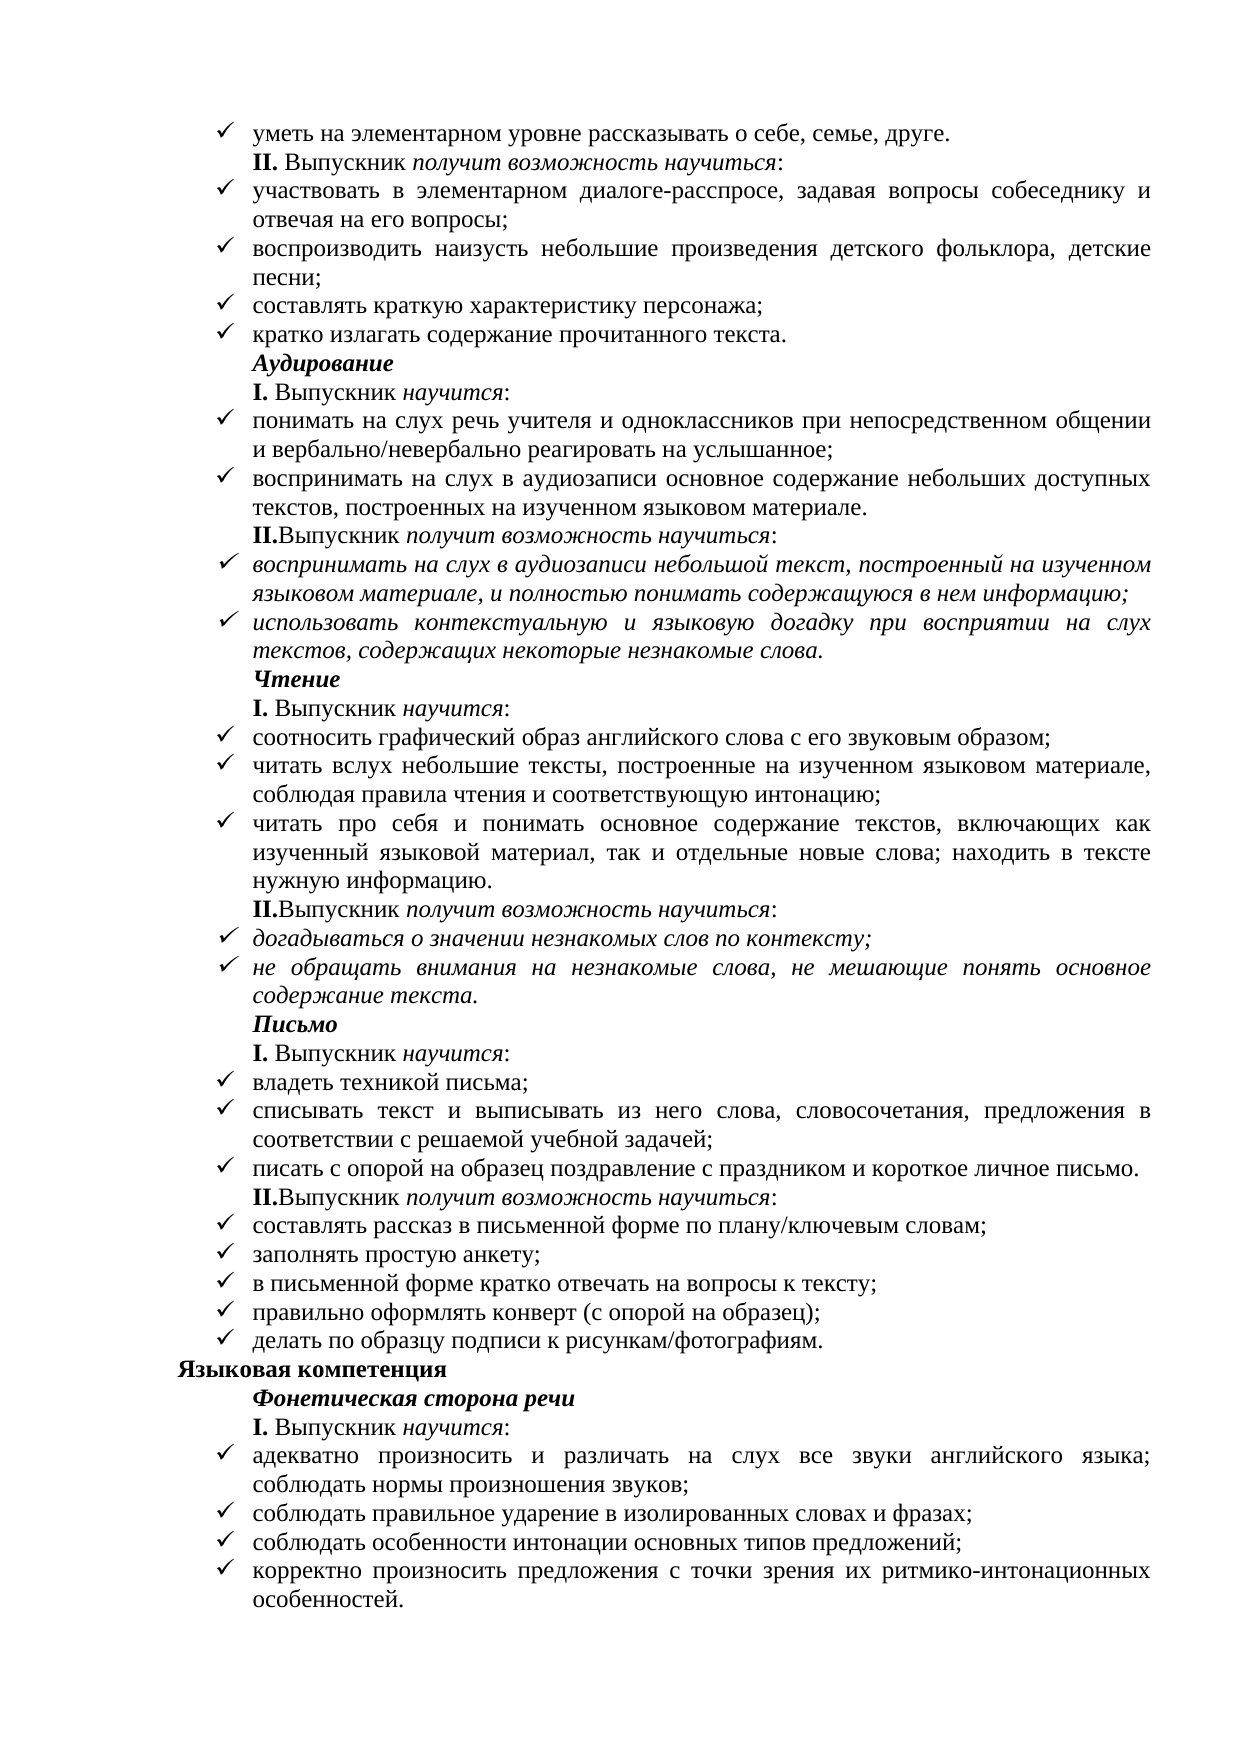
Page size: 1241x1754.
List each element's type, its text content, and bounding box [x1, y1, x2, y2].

list воспринимать на слух в аудиозаписи основное содержание небольших доступных текстов, построенных на изученном языковом материале. [215, 463, 1152, 521]
list уметь на элементарном уровне рассказывать о себе, семье, друге. [215, 118, 1152, 147]
text Фонетическая сторона речи [177, 1383, 1152, 1412]
list читать про себя и понимать основное содержание текстов, включающих как изученный языковой материал, так и отдельные новые слова; находить в тексте нужную информацию. [215, 808, 1152, 894]
list читать вслух небольшие тексты, построенные на изученном языковом материале, соблюдая правила чтения и соответствующую интонацию; [215, 751, 1152, 808]
text I. Выпускник научится: [177, 1038, 1152, 1067]
list заполнять простую анкету; [215, 1239, 1152, 1268]
text Чтение [177, 664, 1152, 693]
list догадываться о значении незнакомых слов по контексту; [215, 923, 1152, 952]
list писать с опорой на образец поздравление с праздником и короткое личное письмо. [215, 1153, 1152, 1182]
list составлять краткую характеристику персонажа; [215, 291, 1152, 319]
list участвовать в элементарном диалоге-расспросе, задавая вопросы собеседнику и отвечая на его вопросы; [215, 176, 1152, 233]
text II.Выпускник получит возможность научиться: [177, 894, 1152, 923]
list использовать контекстуальную и языковую догадку при восприятии на слух текстов, содержащих некоторые незнакомые слова. [215, 607, 1152, 664]
list списывать текст и выписывать из него слова, словосочетания, предложения в соответствии с решаемой учебной задачей; [215, 1096, 1152, 1153]
text I. Выпускник научится: [177, 1412, 1152, 1441]
list адекватно произносить и различать на слух все звуки английского языка; соблюдать нормы произношения звуков; [215, 1441, 1152, 1498]
text II.Выпускник получит возможность научиться: [177, 521, 1152, 549]
text Аудирование [177, 348, 1152, 377]
text II.Выпускник получит возможность научиться: [177, 1182, 1152, 1211]
list делать по образцу подписи к рисункам/фотографиям. [215, 1326, 1152, 1354]
list владеть техникой письма; [215, 1067, 1152, 1096]
list воспроизводить наизусть небольшие произведения детского фольклора, детские песни; [215, 233, 1152, 291]
list в письменной форме кратко отвечать на вопросы к тексту; [215, 1268, 1152, 1297]
text Языковая компетенция [177, 1354, 1152, 1383]
text Письмо [177, 1009, 1152, 1038]
list кратко излагать содержание прочитанного текста. [215, 319, 1152, 348]
list правильно оформлять конверт (с опорой на образец); [215, 1297, 1152, 1326]
list корректно произносить предложения с точки зрения их ритмико-интонационных особенностей. [215, 1556, 1152, 1613]
list соотносить графический образ английского слова с его звуковым образом; [215, 722, 1152, 751]
text I. Выпускник научится: [177, 377, 1152, 406]
list соблюдать особенности интонации основных типов предложений; [215, 1527, 1152, 1556]
list соблюдать правильное ударение в изолированных словах и фразах; [215, 1498, 1152, 1527]
list составлять рассказ в письменной форме по плану/ключевым словам; [215, 1211, 1152, 1239]
list не обращать внимания на незнакомые слова, не мешающие понять основное содержание текста. [215, 952, 1152, 1009]
text II. Выпускник получит возможность научиться: [177, 147, 1152, 176]
list воспринимать на слух в аудиозаписи небольшой текст, построенный на изученном языковом материале, и полностью понимать содержащуюся в нем информацию; [215, 549, 1152, 607]
text I. Выпускник научится: [177, 693, 1152, 722]
list понимать на слух речь учителя и одноклассников при непосредственном общении и вербально/невербально реагировать на услышанное; [215, 406, 1152, 463]
